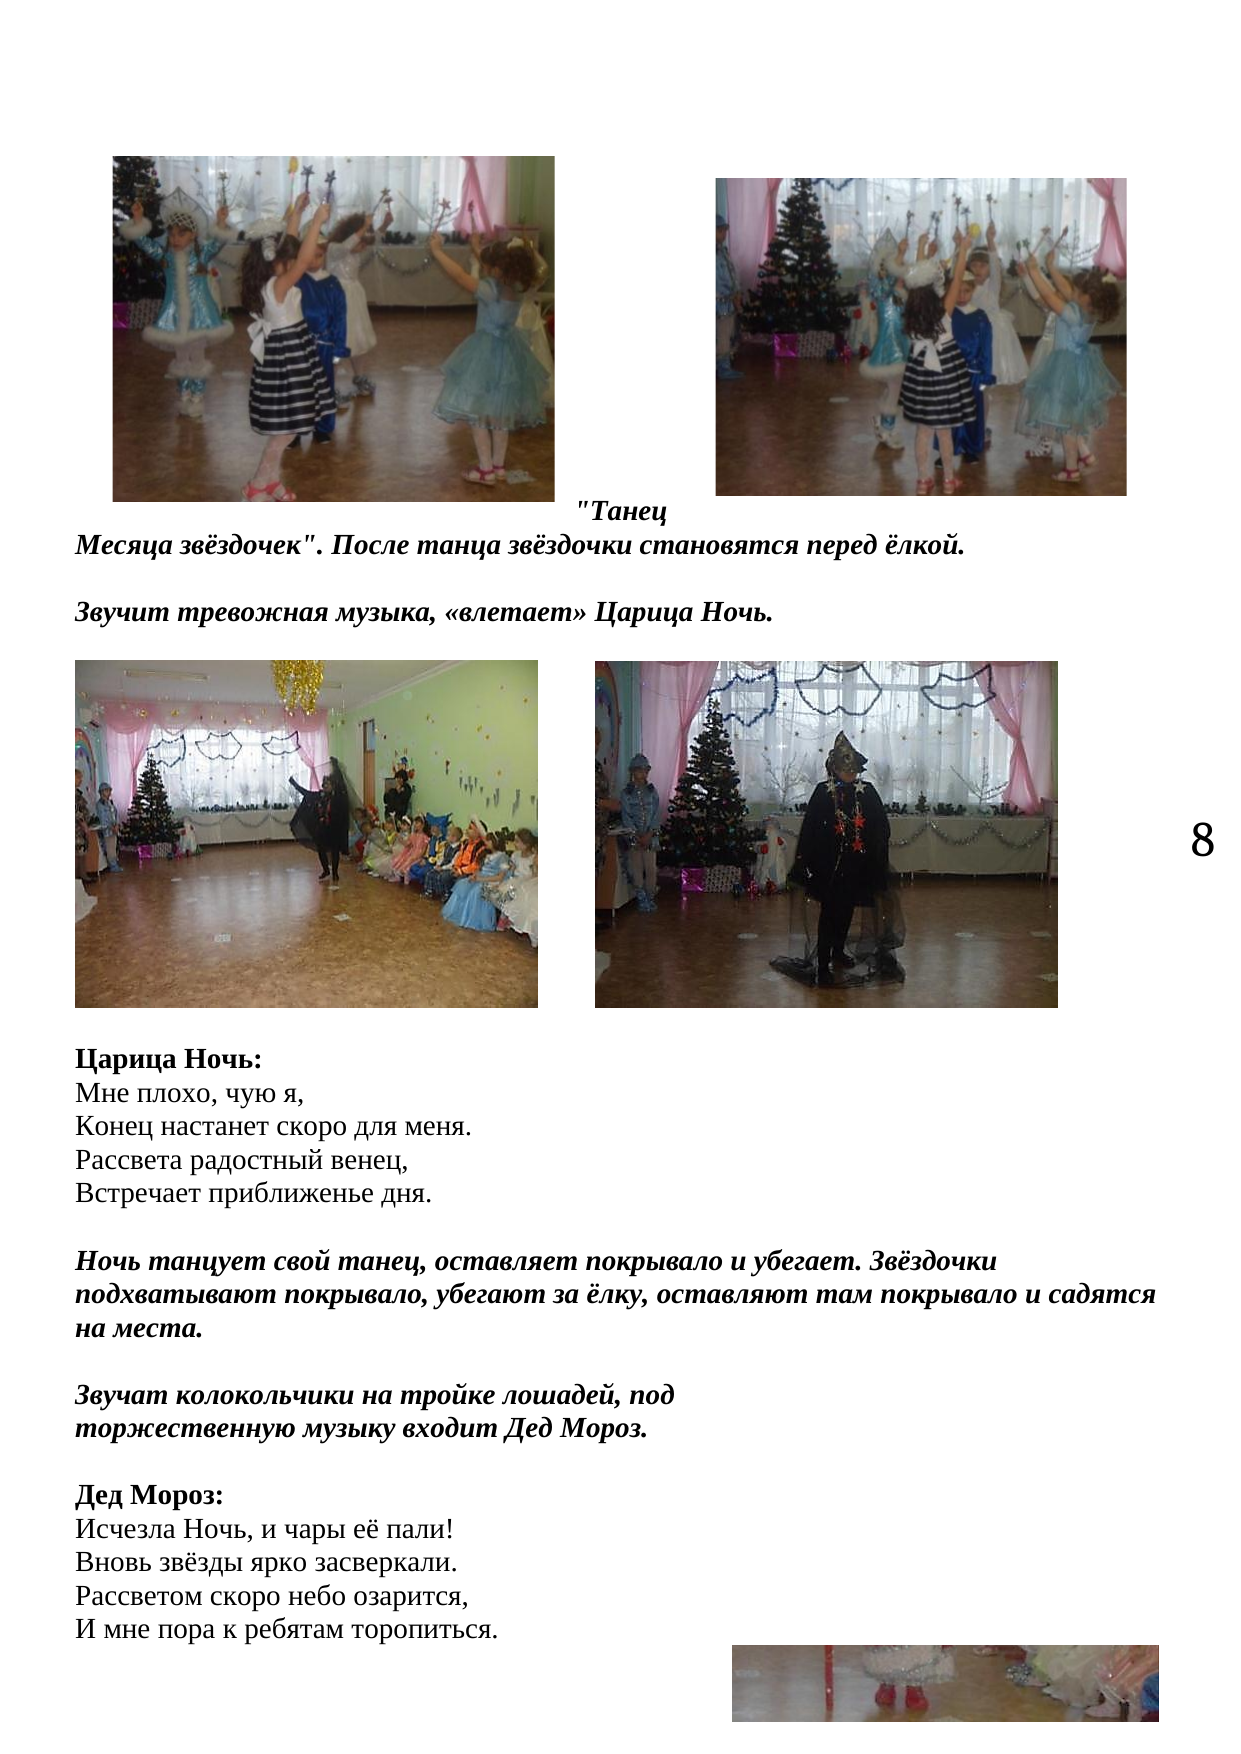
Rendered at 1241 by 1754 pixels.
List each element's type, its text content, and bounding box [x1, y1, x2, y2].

picture [111, 156, 554, 500]
text Звучит тревожная музыка, «влетает» Царица Ночь. [75, 594, 1165, 627]
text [75, 1377, 1165, 1645]
text "Танец Месяца звёздочек". После танца звёздочки становятся перед ёлкой. [75, 493, 1165, 560]
picture [75, 660, 538, 1008]
picture [595, 661, 1058, 1008]
picture [714, 178, 1127, 495]
picture [732, 1645, 1159, 1722]
